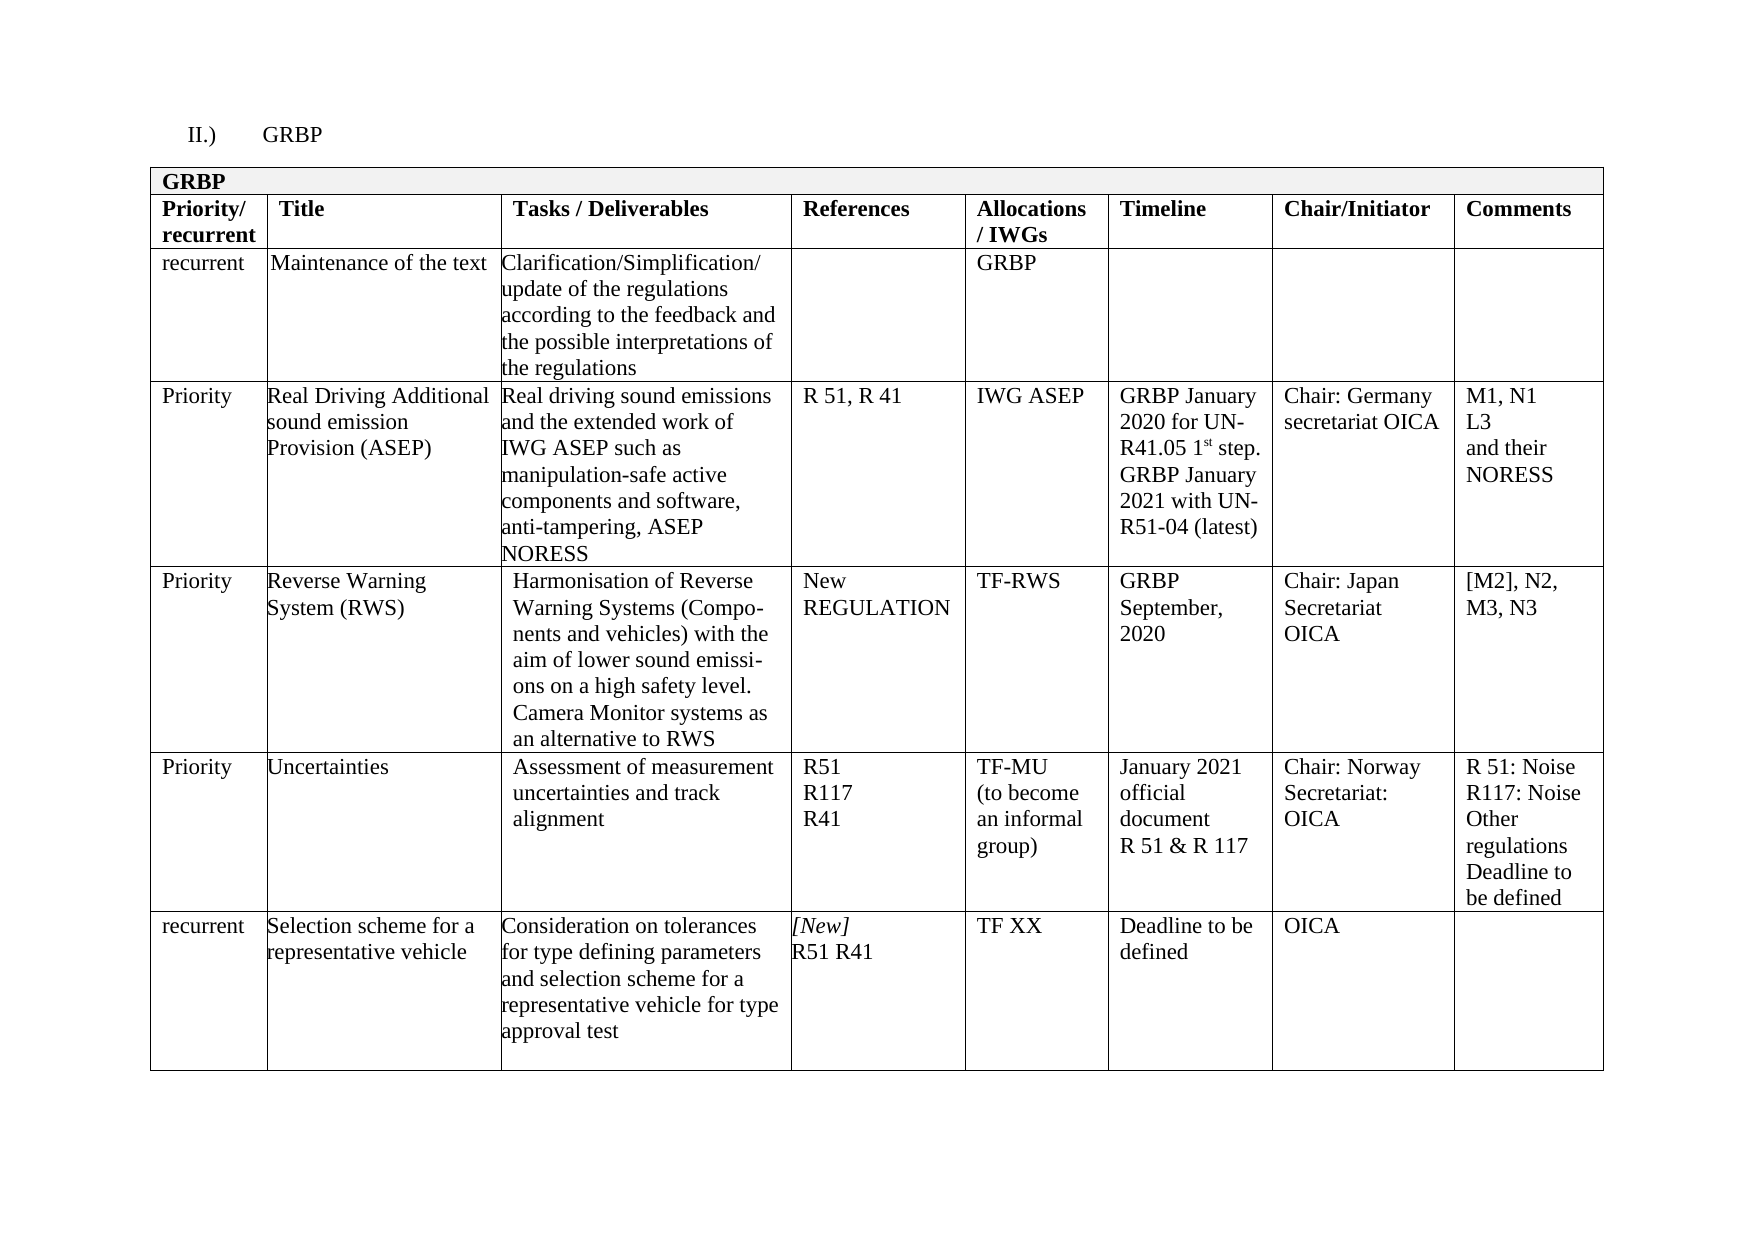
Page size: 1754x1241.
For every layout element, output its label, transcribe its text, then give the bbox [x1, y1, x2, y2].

table_cell Comments [1455, 195, 1603, 248]
table_cell recurrent [151, 249, 267, 381]
list GRBP [187, 122, 1654, 148]
table_cell New REGULATION [792, 567, 965, 752]
table_cell [792, 249, 965, 381]
table_cell [M2], N2, M3, N3 [1455, 567, 1603, 752]
table_cell Title [268, 195, 501, 248]
table_cell [1455, 912, 1603, 1070]
table_cell Priority [151, 567, 267, 752]
table_cell TF XX [966, 912, 1108, 1070]
table_cell Allocations / IWGs [966, 195, 1108, 248]
table_cell Chair/Initiator [1273, 195, 1454, 248]
table_cell [1273, 249, 1454, 381]
table_cell Real driving sound emissions and the extended work of IWG ASEP such as manipulation-safe active components and software, anti-tampering, ASEP NORESS [502, 382, 791, 566]
table_cell M1, N1 L3 and their NORESS [1455, 382, 1603, 566]
table_cell January 2021 official document R 51 & R 117 [1109, 753, 1272, 911]
table_cell References [792, 195, 965, 248]
table_cell GRBP [966, 249, 1108, 381]
table_cell Assessment of measurement uncertainties and track alignment [502, 753, 791, 911]
table_cell Uncertainties [268, 753, 501, 911]
table_cell Maintenance of the text [268, 249, 501, 381]
table_cell Priority [151, 382, 267, 566]
table_cell Clarification/Simplification/ update of the regulations according to the feedback and the possible interpretations of the regulations [502, 249, 791, 381]
table_cell R51 R117 R41 [792, 753, 965, 911]
table_cell OICA [1273, 912, 1454, 1070]
table_cell Reverse Warning System (RWS) [268, 567, 501, 752]
table_cell Timeline [1109, 195, 1272, 248]
table_cell Deadline to be defined [1109, 912, 1272, 1070]
table_cell GRBP January 2020 for UN-R41.05 1st step. GRBP January 2021 with UN-R51-04 (latest) [1109, 382, 1272, 566]
table_cell R 51, R 41 [792, 382, 965, 566]
table_cell GRBP September, 2020 [1109, 567, 1272, 752]
table_cell R 51: Noise R117: Noise Other regulations Deadline to be defined [1455, 753, 1603, 911]
table_cell Harmonisation of Reverse Warning Systems (Components and vehicles) with the aim of lower sound emissions on a high safety level. Camera Monitor systems as an alternative to RWS [502, 567, 791, 752]
table_cell [1455, 249, 1603, 381]
table_cell Real Driving Additional sound emission Provision (ASEP) [268, 382, 501, 566]
table_cell Chair: Germany secretariat OICA [1273, 382, 1454, 566]
table_cell IWG ASEP [966, 382, 1108, 566]
table_cell Consideration on tolerances for type defining parameters and selection scheme for a representative vehicle for type approval test [502, 912, 791, 1070]
table_cell Chair: Norway Secretariat: OICA [1273, 753, 1454, 911]
table_cell Chair: Japan Secretariat OICA [1273, 567, 1454, 752]
table_cell recurrent [151, 912, 267, 1070]
table_cell Priority [151, 753, 267, 911]
table_header GRBP [151, 168, 1603, 194]
table_cell Priority/ recurrent [151, 195, 267, 248]
table_cell TF-RWS [966, 567, 1108, 752]
table_cell TF-MU (to become an informal group) [966, 753, 1108, 911]
table_cell Selection scheme for a representative vehicle [268, 912, 501, 1070]
table_cell [New] R51 R41 [792, 912, 965, 1070]
table_cell Tasks / Deliverables [502, 195, 791, 248]
table_cell [1109, 249, 1272, 381]
